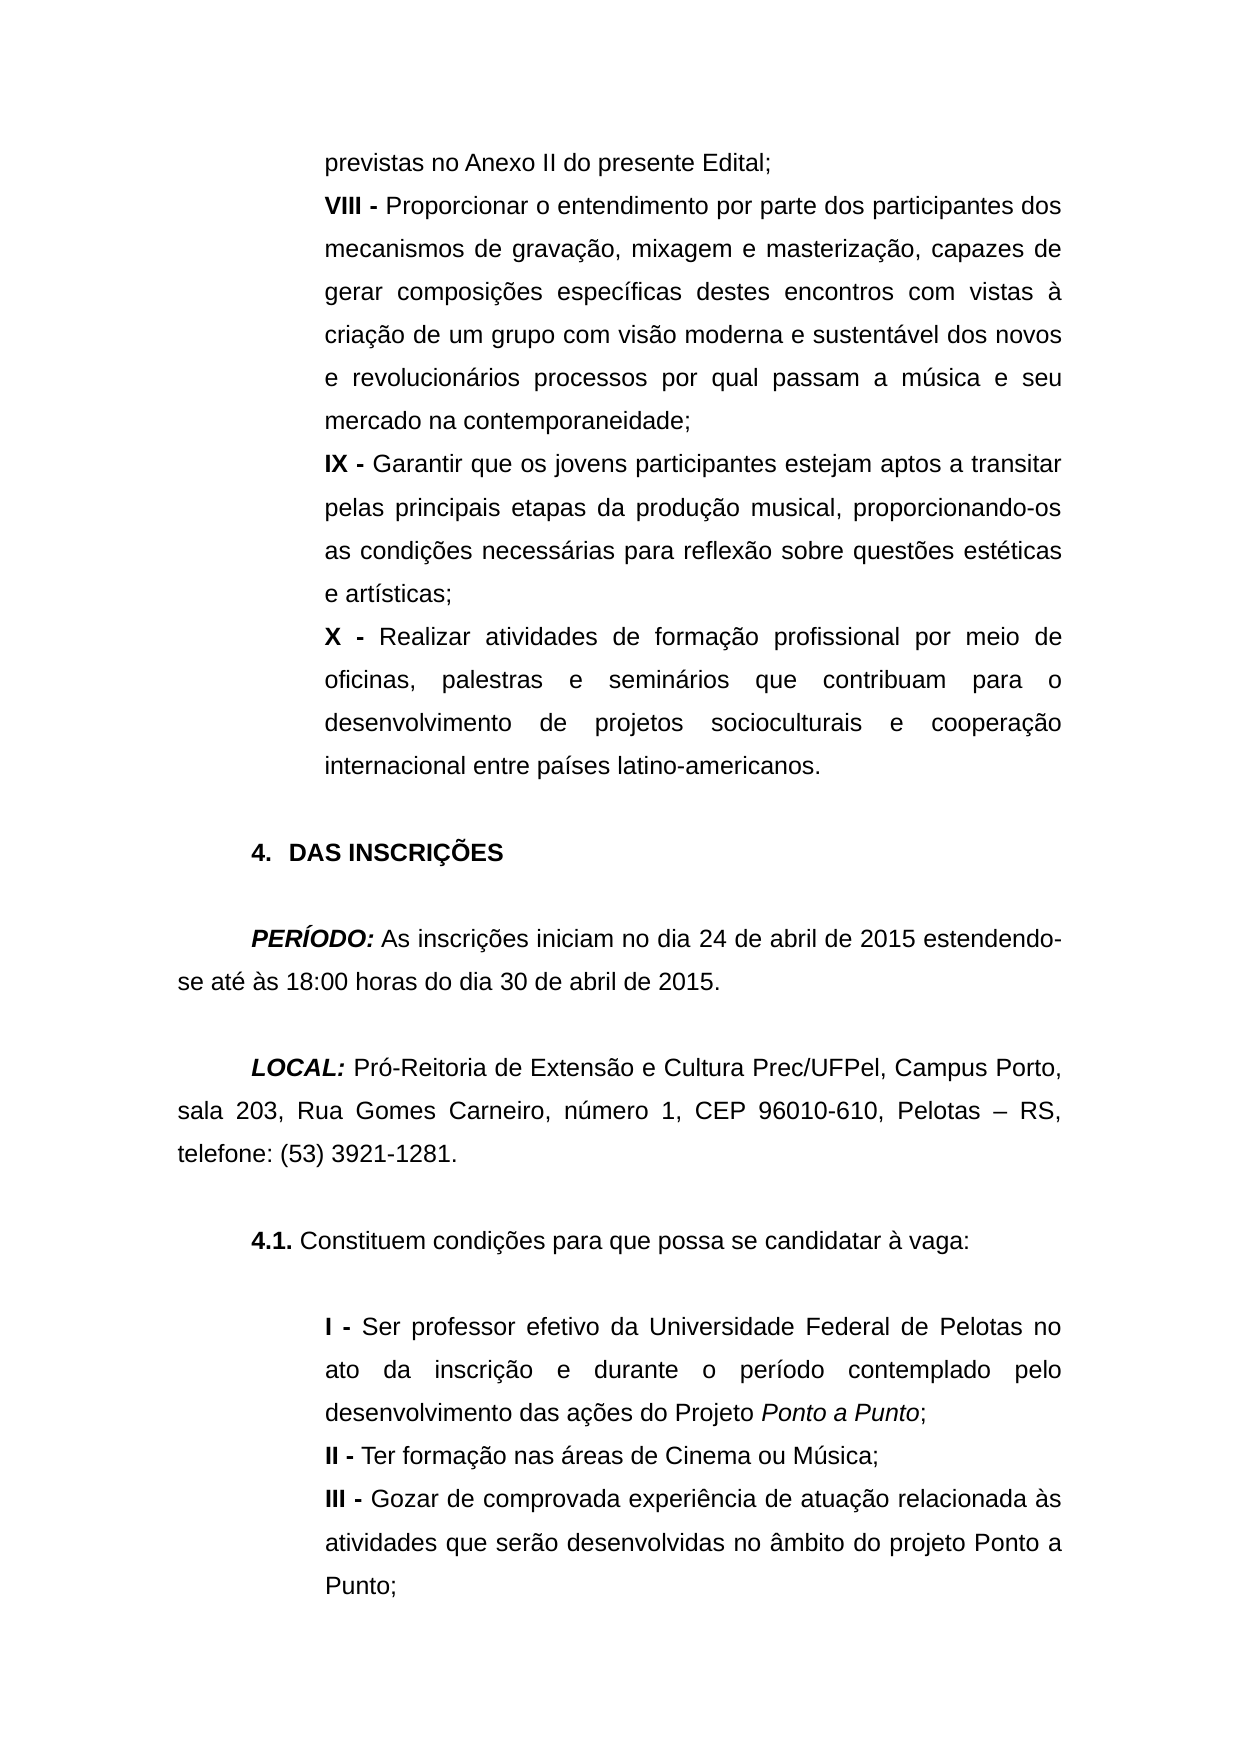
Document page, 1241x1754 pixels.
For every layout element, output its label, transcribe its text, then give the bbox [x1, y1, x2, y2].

list X - Realizar atividades de formação profissional por meio de oficinas, palestras e seminários que contribuam para o desenvolvimento de projetos socioculturais e cooperação internacional entre países latino-americanos. [324, 622, 1063, 780]
text II - Ter formação nas áreas de Cinema ou Música; [251, 1441, 1063, 1470]
text I - Ser professor efetivo da Universidade Federal de Pelotas no ato da inscrição e durante o período contemplado pelo desenvolvimento das ações do Projeto Ponto a Punto; [325, 1312, 1063, 1427]
text PERÍODO: As inscrições iniciam no dia 24 de abril de 2015 estendendo-se até às 18:00 horas do dia 30 de abril de 2015. [177, 924, 1063, 996]
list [324, 148, 1063, 176]
text III - Gozar de comprovada experiência de atuação relacionada às atividades que serão desenvolvidas no âmbito do projeto Ponto a Punto; [325, 1484, 1063, 1599]
text LOCAL: Pró-Reitoria de Extensão e Cultura Prec/UFPel, Campus Porto, sala 203, Rua Gomes Carneiro, número 1, CEP 96010-610, Pelotas – RS, telefone: (53) 3921-1281. [177, 1053, 1063, 1168]
list VIII - Proporcionar o entendimento por parte dos participantes dos mecanismos de gravação, mixagem e masterização, capazes de gerar composições específicas destes encontros com vistas à criação de um grupo com visão moderna e sustentável dos novos e revolucionários processos por qual passam a música e seu mercado na contemporaneidade; [324, 191, 1063, 435]
list DAS INSCRIÇÕES [251, 838, 1063, 866]
text 4.1. Constituem condições para que possa se candidatar à vaga: [177, 1226, 1063, 1254]
list IX - Garantir que os jovens participantes estejam aptos a transitar pelas principais etapas da produção musical, proporcionando-os as condições necessárias para reflexão sobre questões estéticas e artísticas; [324, 449, 1063, 608]
